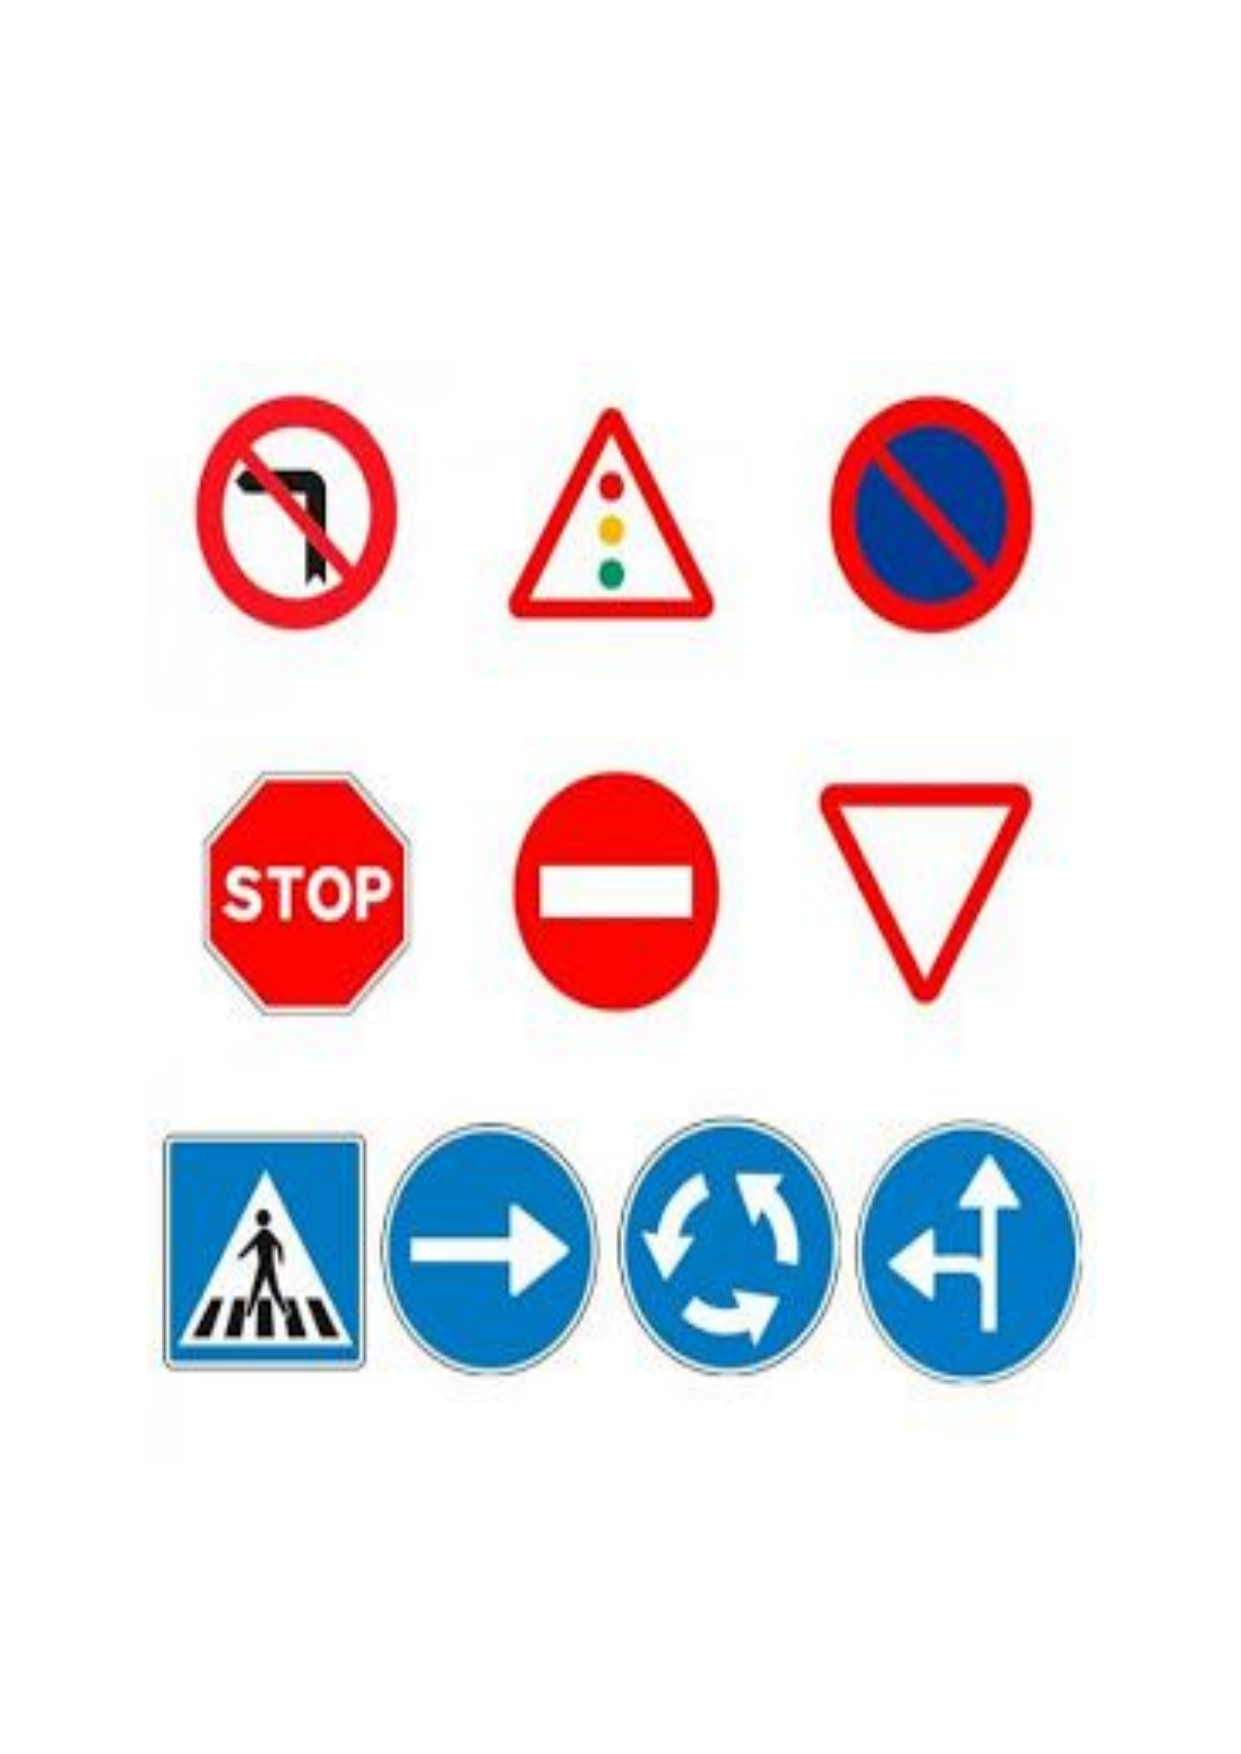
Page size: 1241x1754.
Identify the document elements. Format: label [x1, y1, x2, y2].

picture [147, 362, 1097, 1468]
